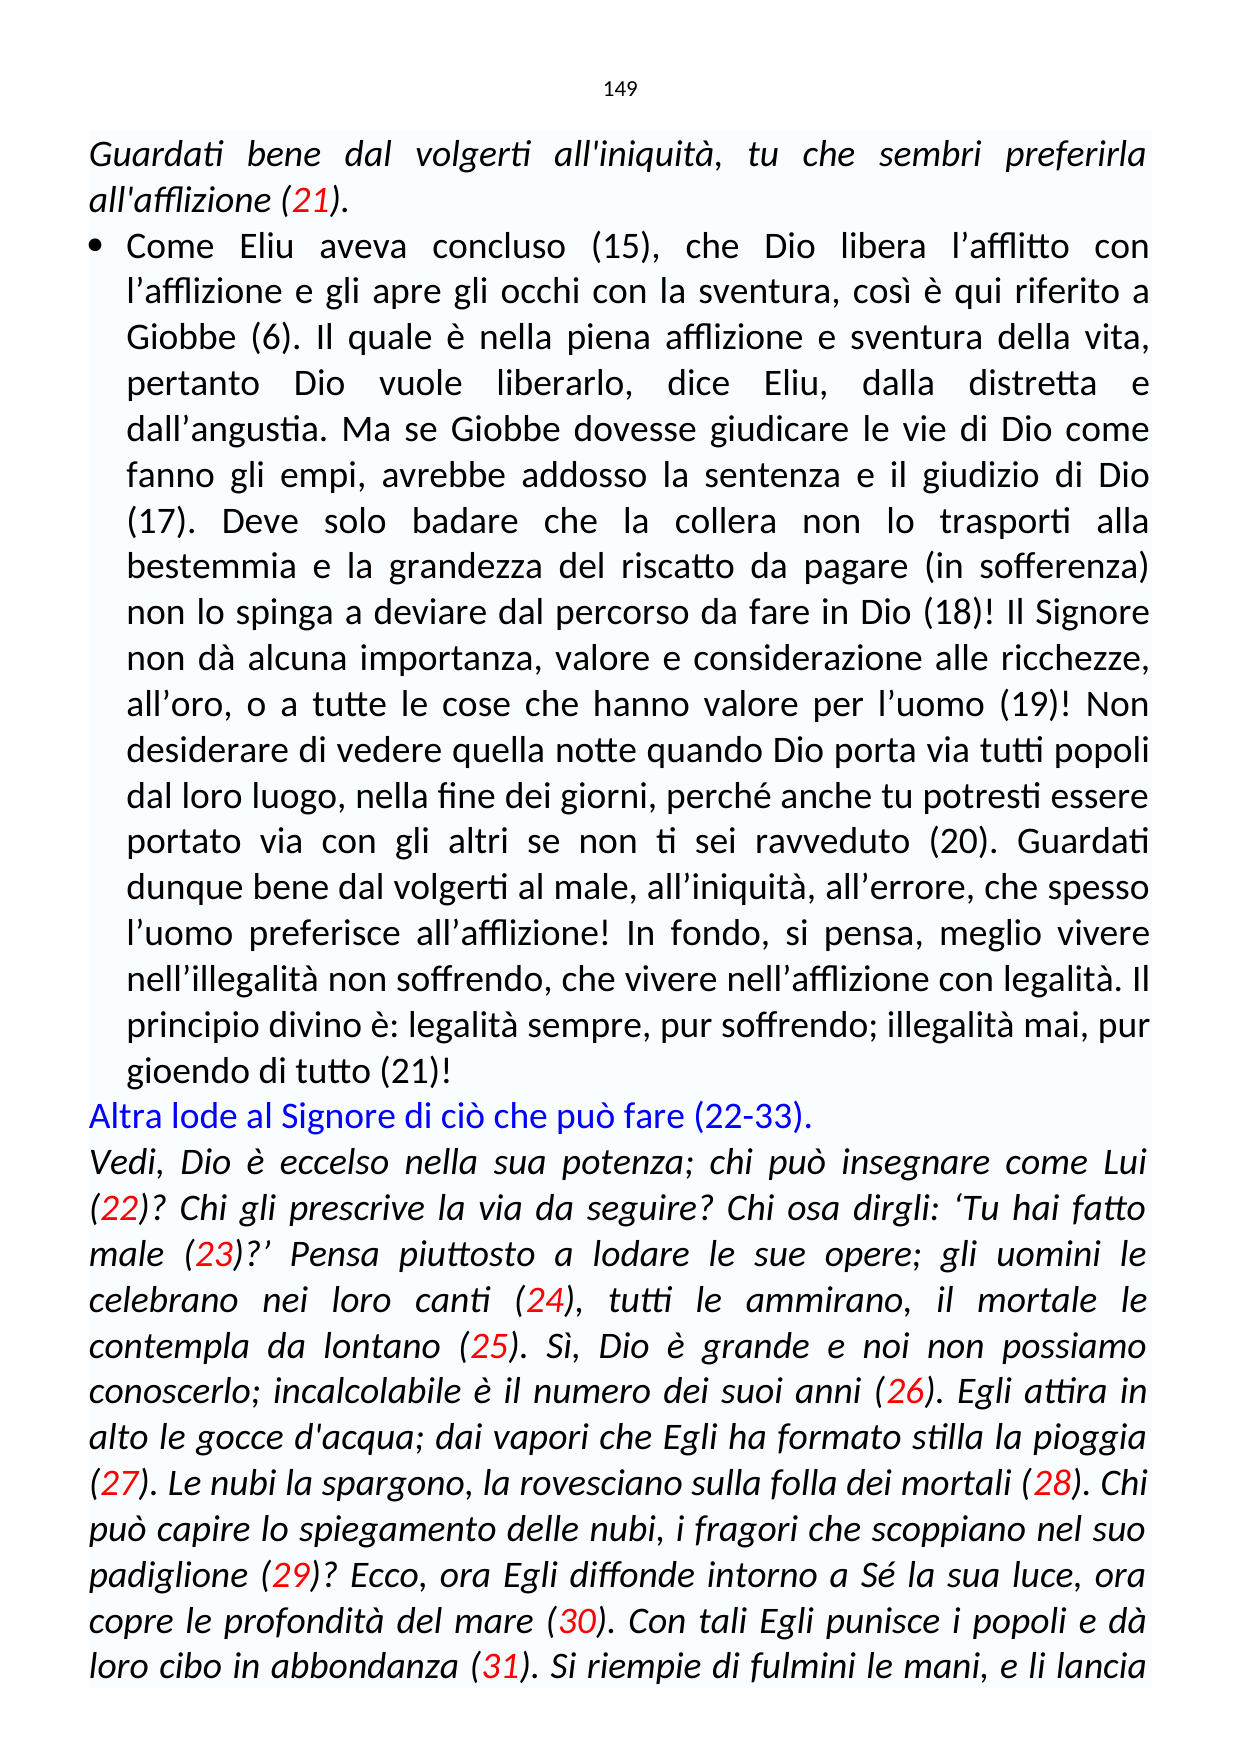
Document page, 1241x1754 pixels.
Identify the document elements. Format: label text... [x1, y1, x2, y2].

text Altra lode al Signore di ciò che può fare (22-33). [89, 1092, 1152, 1138]
list Come Eliu aveva concluso (15), che Dio libera l’afflitto con l’afflizione e gli apre gli occhi con la sventura, così è qui riferito a Giobbe (6). Il quale è nella piena afflizione e sventura della vita, pertanto Dio vuole liberarlo, dice Eliu, dalla distretta e dall’angustia. Ma se Giobbe dovesse giudicare le vie di Dio come fanno gli empi, avrebbe addosso la sentenza e il giudizio di Dio (17). Deve solo badare che la collera non lo trasporti alla bestemmia e la grandezza del riscatto da pagare (in sofferenza) non lo spinga a deviare dal percorso da fare in Dio (18)! Il Signore non dà alcuna importanza, valore e considerazione alle ricchezze, all’oro, o a tutte le cose che hanno valore per l’uomo (19)! Non desiderare di vedere quella notte quando Dio porta via tutti popoli dal loro luogo, nella fine dei giorni, perché anche tu potresti essere portato via con gli altri se non ti sei ravveduto (20). Guardati dunque bene dal volgerti al male, all’iniquità, all’errore, che spesso l’uomo preferisce all’afflizione! In fondo, si pensa, meglio vivere nell’illegalità non soffrendo, che vivere nell’afflizione con legalità. Il principio divino è: legalità sempre, pur soffrendo; illegalità mai, pur gioendo di tutto (21)! [89, 222, 1152, 1092]
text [89, 1138, 1152, 1688]
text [89, 130, 1152, 222]
